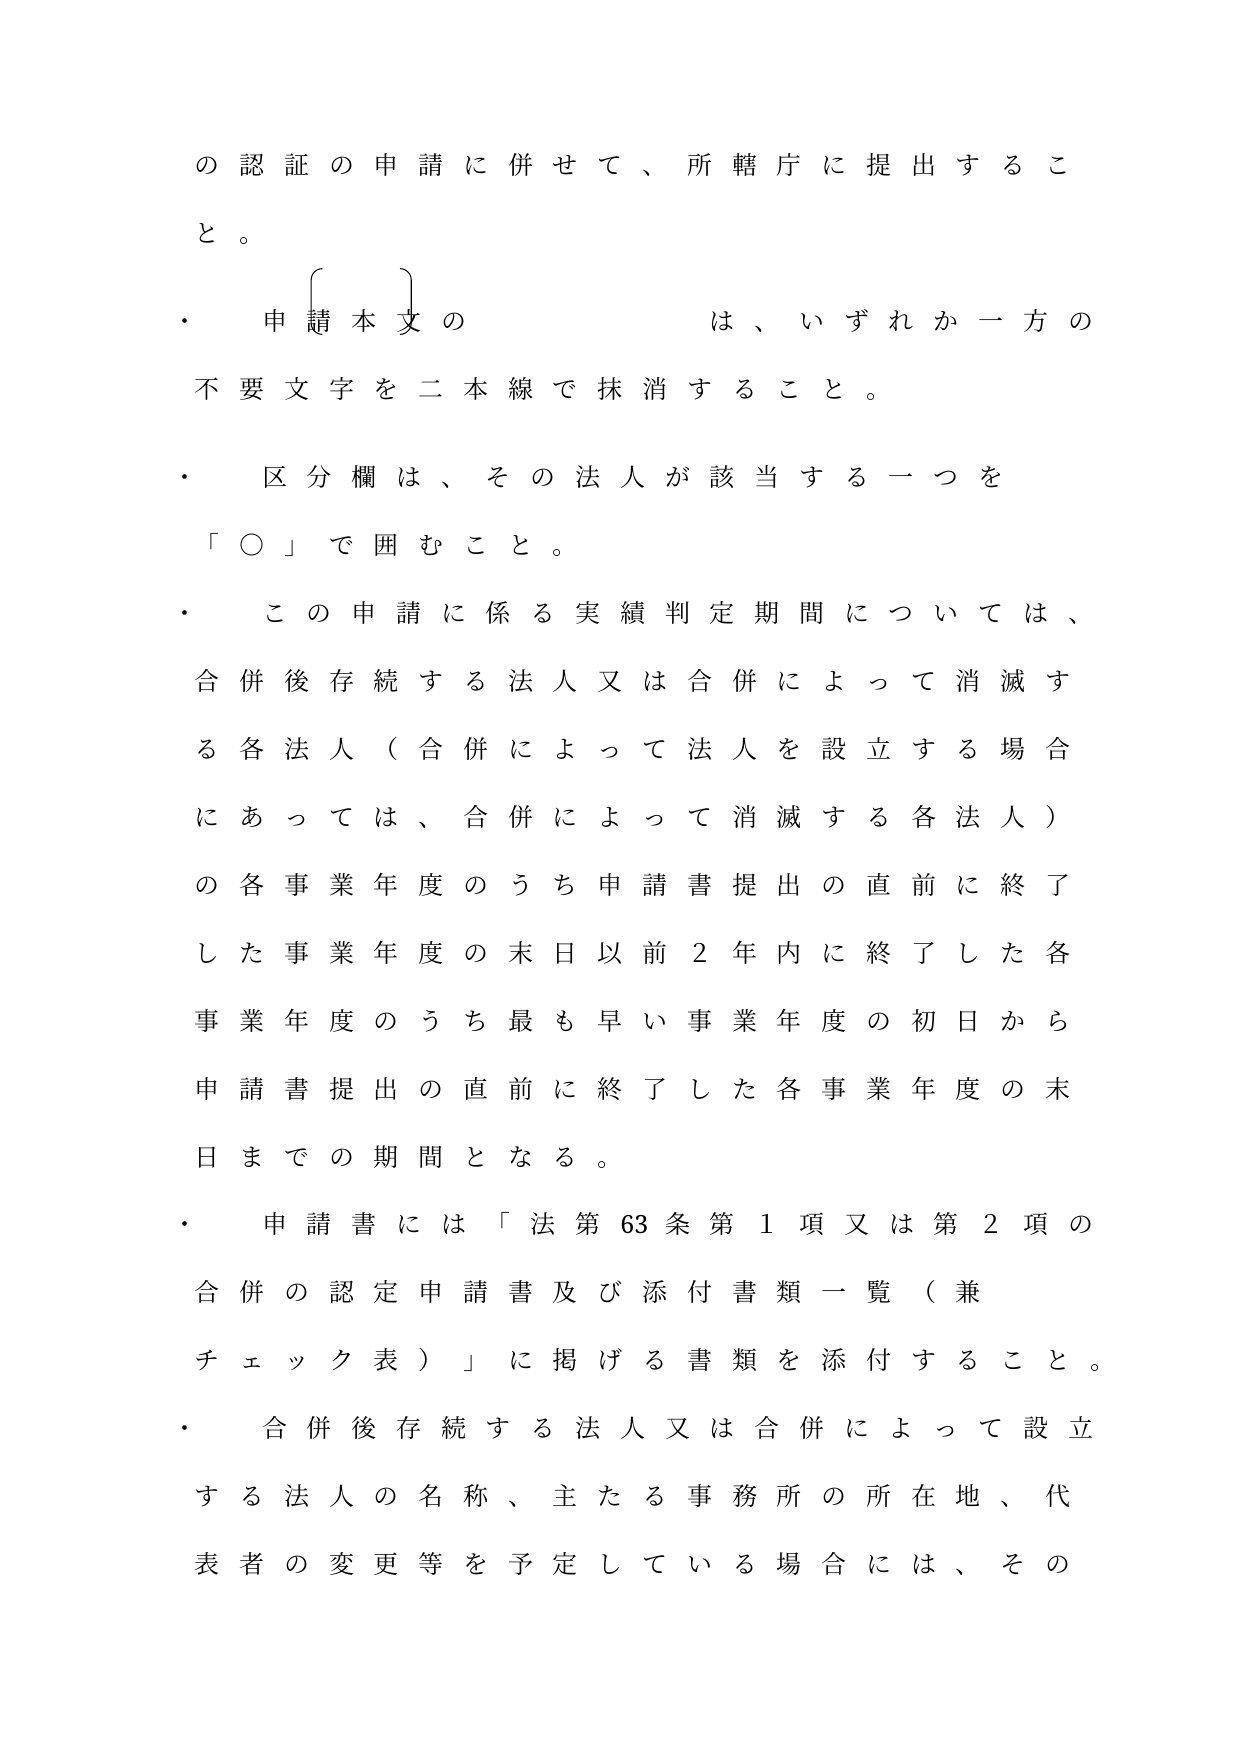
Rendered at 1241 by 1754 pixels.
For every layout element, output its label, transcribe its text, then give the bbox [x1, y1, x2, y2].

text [150, 1393, 1113, 1597]
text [150, 130, 1113, 266]
text ・ 申請本文の は、いずれか一方の不要文字を二本線で抹消すること。 [150, 286, 1113, 422]
text ・ この申請に係る実績判定期間については、合併後存続する法人又は合併によって消滅する各法人（合併によって法人を設立する場合にあっては、合併によって消滅する各法人）の各事業年度のうち申請書提出の直前に終了した事業年度の末日以前２年内に終了した各事業年度のうち最も早い事業年度の初日から申請書提出の直前に終了した各事業年度の末日までの期間となる。 [150, 578, 1113, 1189]
text ・ 区分欄は、その法人が該当する一つを「○」で囲むこと。 [150, 442, 1113, 578]
text ・ 申請書には「法第63条第１項又は第２項の合併の認定申請書及び添付書類一覧（兼チェック表）」に掲げる書類を添付すること。 [150, 1189, 1113, 1393]
